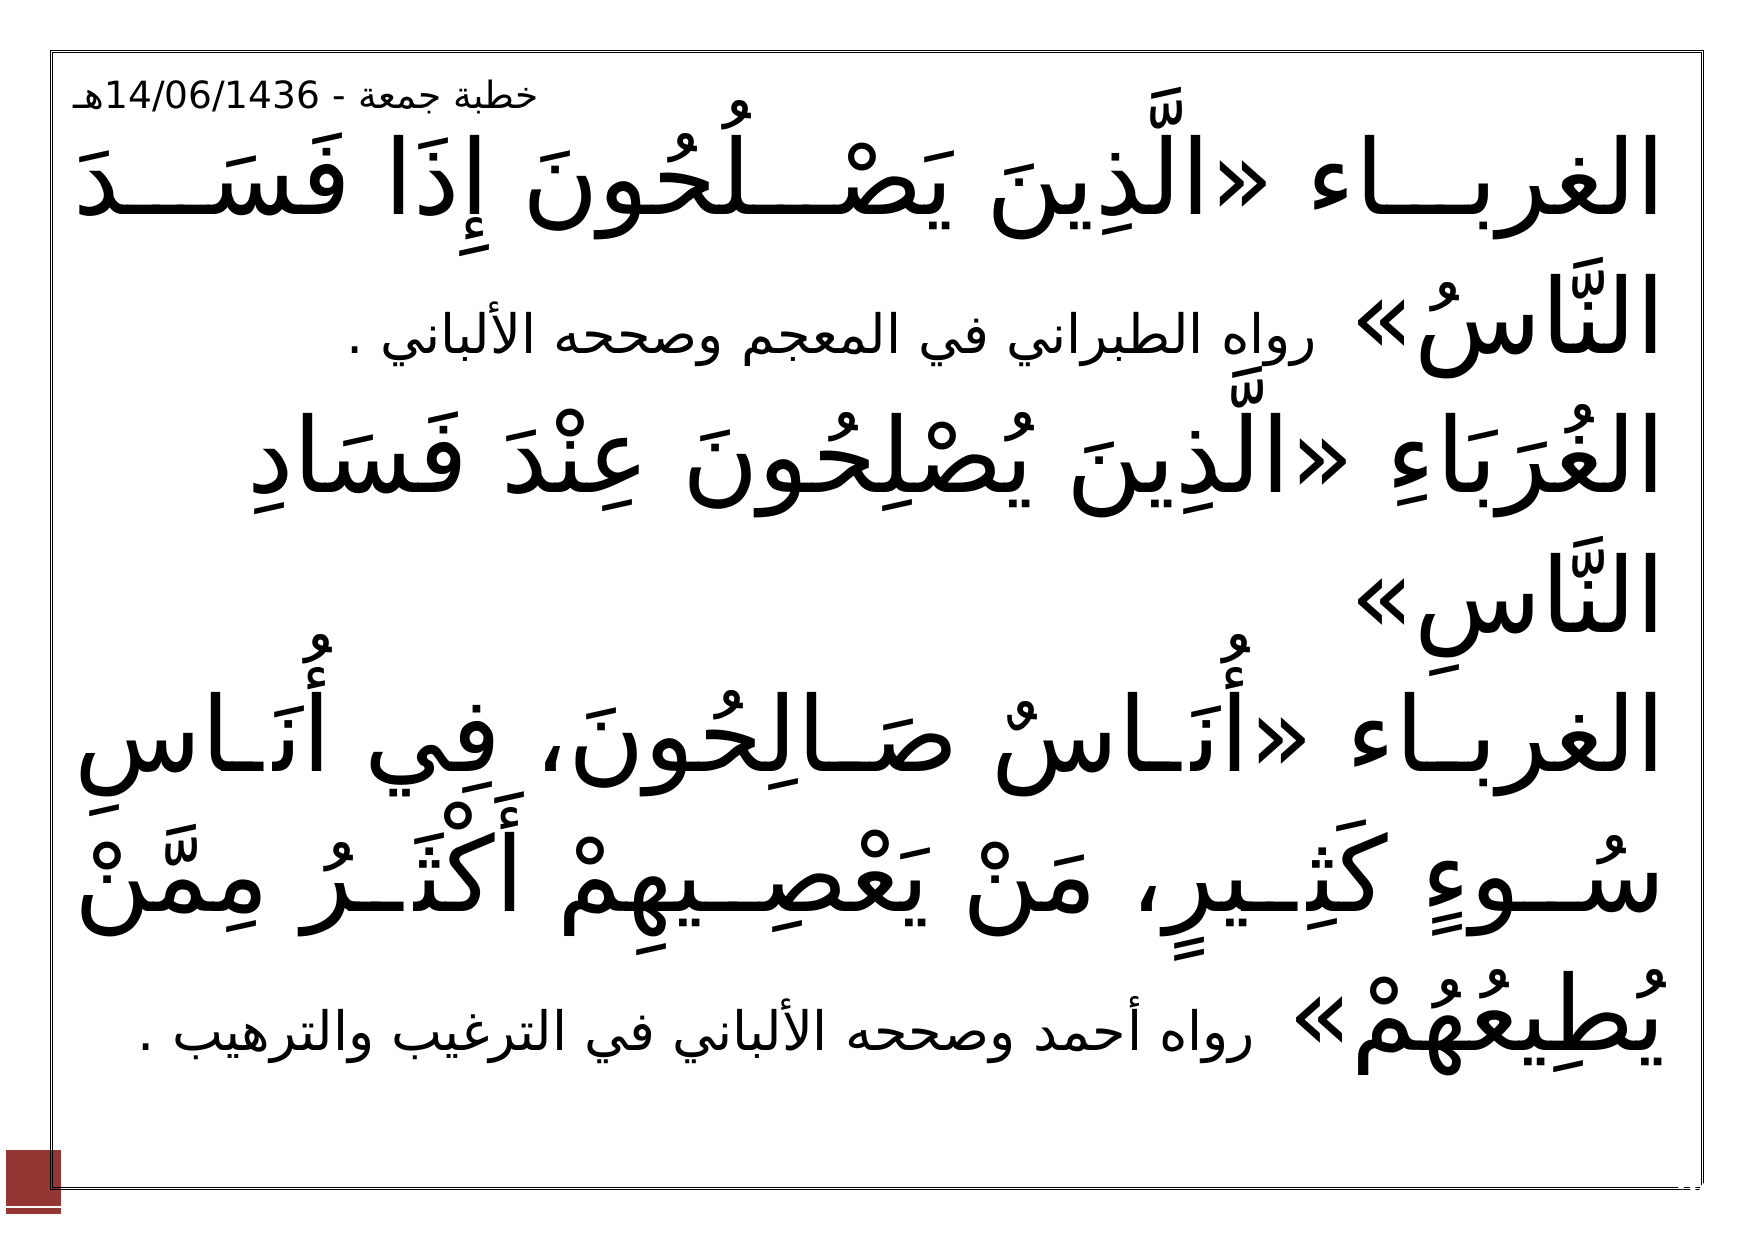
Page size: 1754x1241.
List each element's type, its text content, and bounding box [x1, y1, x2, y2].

text الغرباء «الَّذِينَ يَصْلُحُونَ إِذَا فَسَدَ النَّاسُ» رواه الطبراني في المعجم وصححه الألباني . [74, 117, 1665, 378]
text الغرباء «أُنَاسٌ صَالِحُونَ، فِي أُنَاسِ سُوءٍ كَثِيرٍ، مَنْ يَعْصِيهِمْ أَكْثَرُ مِمَّنْ يُطِيعُهُمْ» رواه أحمد وصححه الألباني في الترغيب والترهيب . [74, 675, 1665, 1075]
text الغُرَبَاءِ «الَّذِينَ يُصْلِحُونَ عِنْدَ فَسَادِ النَّاسِ» [74, 396, 1665, 657]
